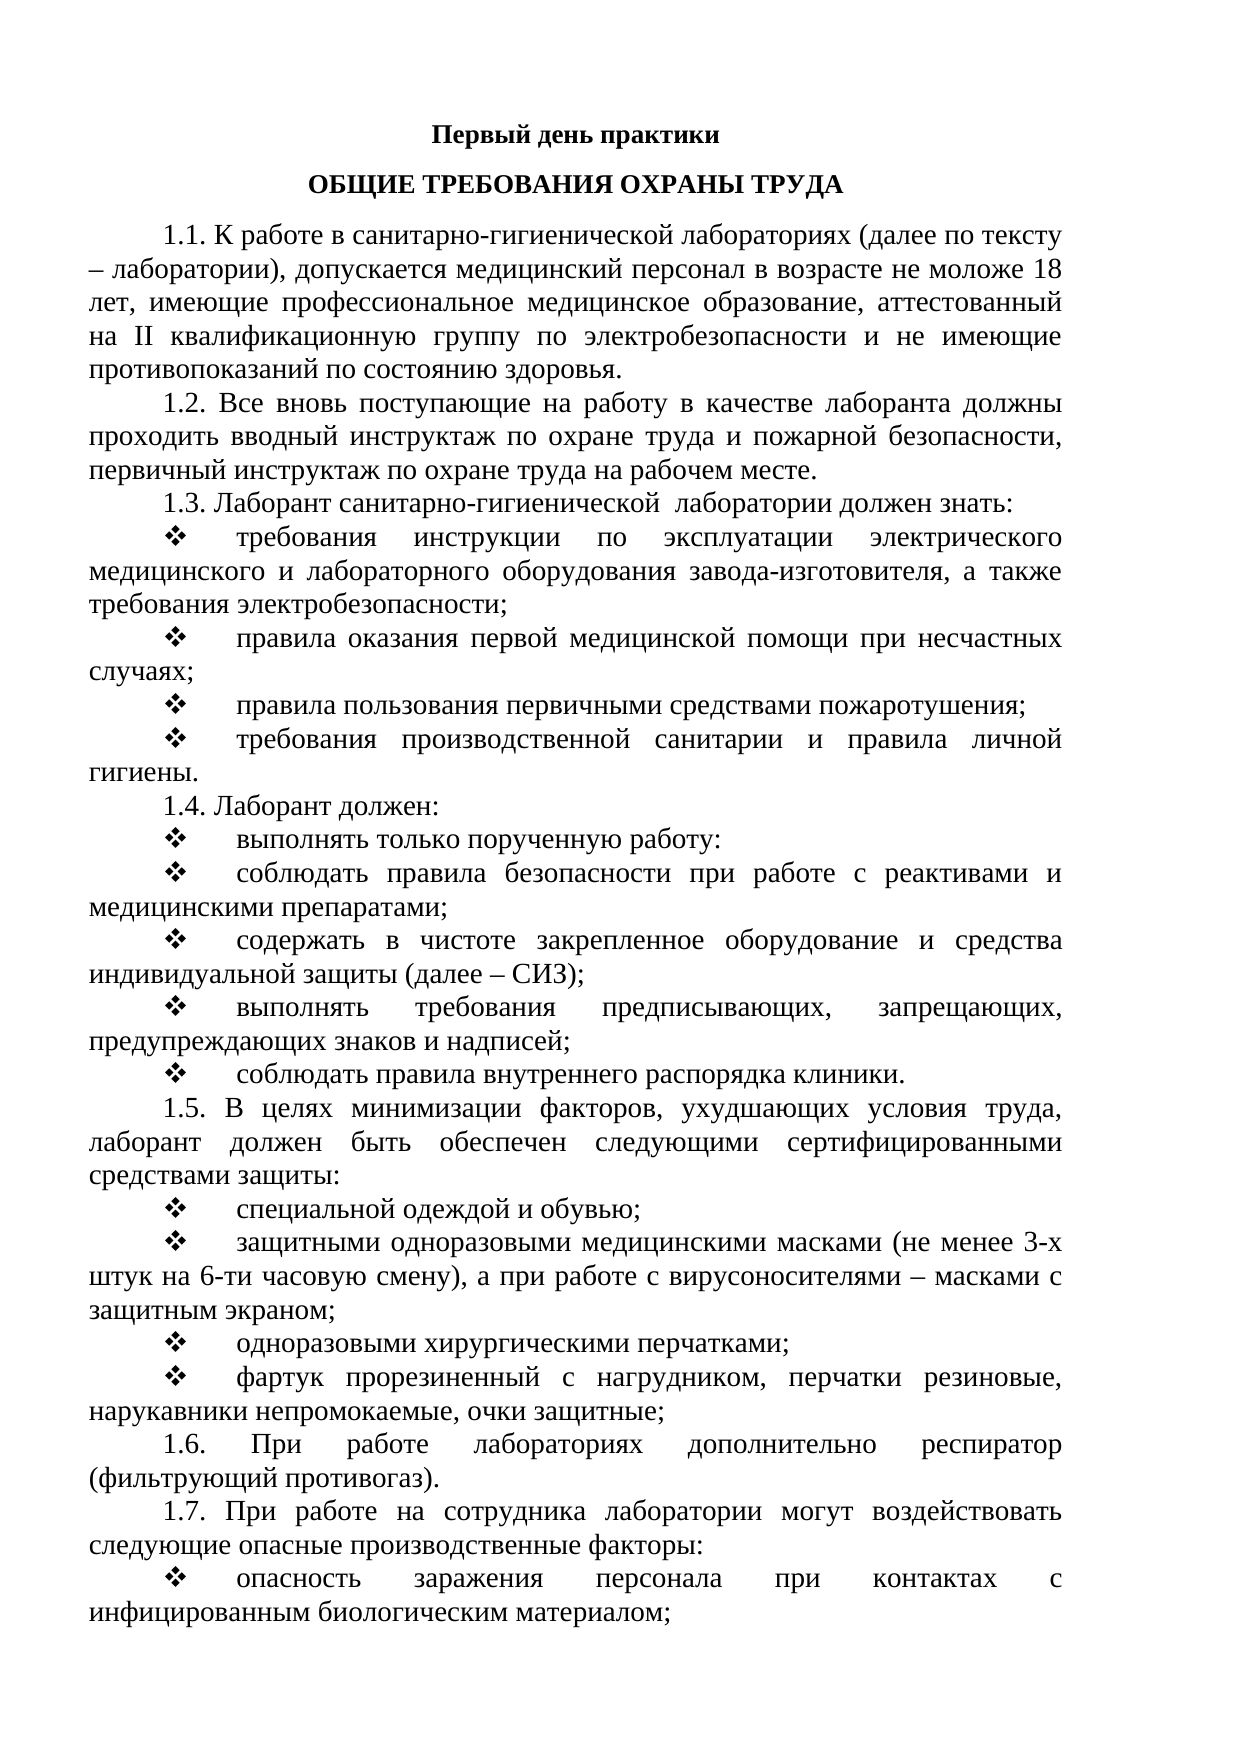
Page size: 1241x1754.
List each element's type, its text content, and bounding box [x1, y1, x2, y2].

list соблюдать правила внутреннего распорядка клиники. [88, 1057, 1063, 1090]
text ОБЩИЕ ТРЕБОВАНИЯ ОХРАНЫ ТРУДА [88, 168, 1063, 199]
list требования производственной санитарии и правила личной гигиены. [88, 721, 1063, 788]
text 1.1. К работе в санитарно-гигиенической лабораториях (далее по тексту – лаборатории), допускается медицинский персонал в возрасте не моложе 18 лет, имеющие профессиональное медицинское образование, аттестованный на II квалификационную группу по электробезопасности и не имеющие противопоказаний по состоянию здоровья. [88, 217, 1063, 385]
list выполнять только порученную работу: [88, 821, 1063, 855]
list правила пользования первичными средствами пожаротушения; [88, 687, 1063, 721]
text Первый день практики [88, 118, 1063, 149]
list выполнять требования предписывающих, запрещающих, предупреждающих знаков и надписей; [88, 989, 1063, 1057]
list соблюдать правила безопасности при работе с реактивами и медицинскими препаратами; [88, 855, 1063, 922]
list защитными одноразовыми медицинскими масками (не менее 3-х штук на 6-ти часовую смену), а при работе с вирусоносителями – масками с защитным экраном; [88, 1224, 1063, 1325]
list опасность заражения персонала при контактах с инфицированным биологическим материалом; [88, 1560, 1063, 1627]
text 1.3. Лаборант санитарно-гигиенической лаборатории должен знать: [88, 486, 1063, 519]
text 1.7. При работе на сотрудника лаборатории могут воздействовать следующие опасные производственные факторы: [88, 1493, 1063, 1560]
text 1.5. В целях минимизации факторов, ухудшающих условия труда, лаборант должен быть обеспечен следующими сертифицированными средствами защиты: [88, 1090, 1063, 1191]
text 1.2. Все вновь поступающие на работу в качестве лаборанта должны проходить вводный инструктаж по охране труда и пожарной безопасности, первичный инструктаж по охране труда на рабочем месте. [88, 385, 1063, 486]
text 1.4. Лаборант должен: [88, 788, 1063, 821]
list требования инструкции по эксплуатации электрического медицинского и лабораторного оборудования завода-изготовителя, а также требования электробезопасности; [88, 519, 1063, 620]
list фартук прорезиненный с нагрудником, перчатки резиновые, нарукавники непромокаемые, очки защитные; [88, 1359, 1063, 1426]
list содержать в чистоте закрепленное оборудование и средства индивидуальной защиты (далее – СИЗ); [88, 922, 1063, 989]
list правила оказания первой медицинской помощи при несчастных случаях; [88, 620, 1063, 687]
list специальной одеждой и обувью; [88, 1191, 1063, 1224]
list одноразовыми хирургическими перчатками; [88, 1325, 1063, 1359]
text 1.6. При работе лабораториях дополнительно респиратор (фильтрующий противогаз). [88, 1426, 1063, 1493]
